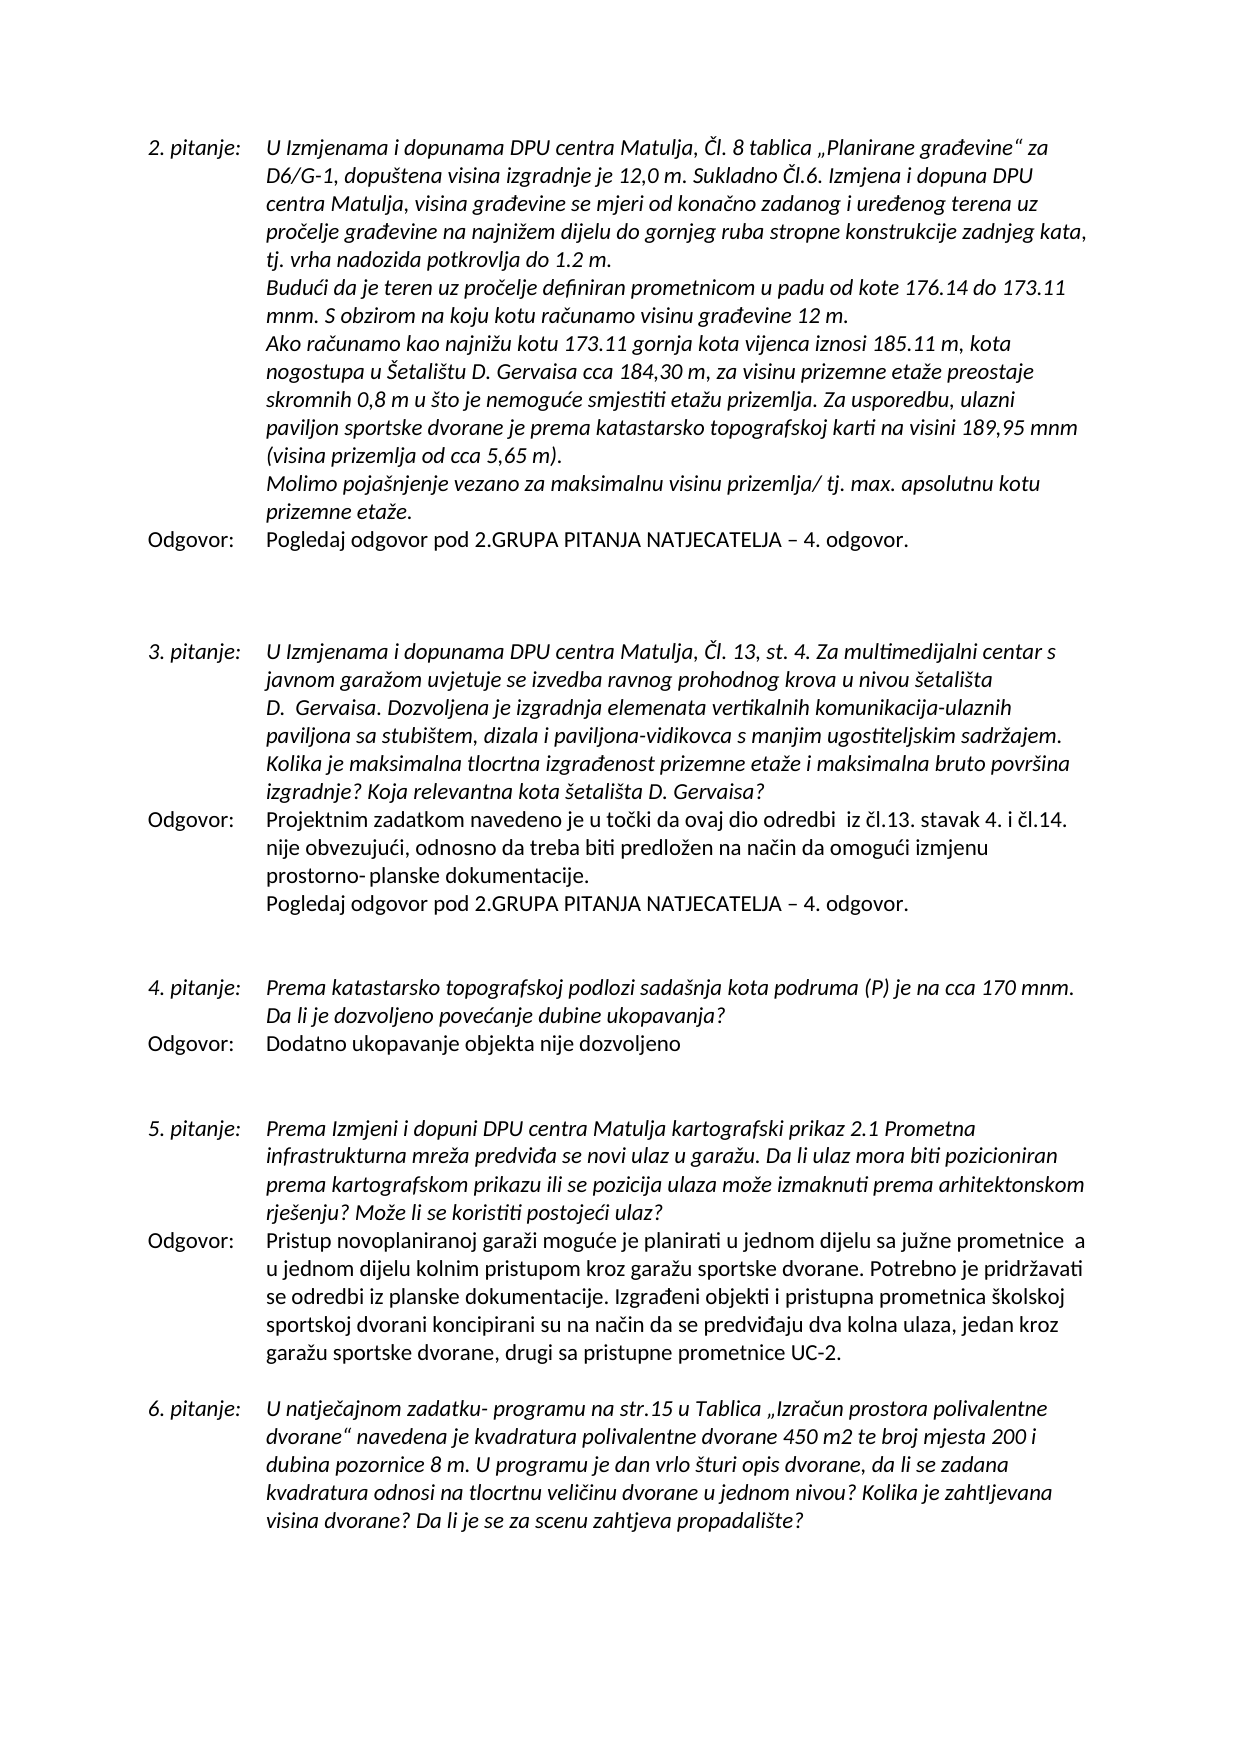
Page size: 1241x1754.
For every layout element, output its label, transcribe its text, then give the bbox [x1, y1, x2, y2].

text 3. pitanje: U Izmjenama i dopunama DPU centra Matulja, Čl. 13, st. 4. Za multimedijalni centar s javnom garažom uvjetuje se izvedba ravnog prohodnog krova u nivou šetališta D. Gervaisa. Dozvoljena je izgradnja elemenata vertikalnih komunikacija-ulaznih paviljona sa stubištem, dizala i paviljona-vidikovca s manjim ugostiteljskim sadržajem. [148, 637, 1093, 749]
text Budući da je teren uz pročelje definiran prometnicom u padu od kote 176.14 do 173.11 mnm. S obzirom na koju kotu računamo visinu građevine 12 m. [148, 273, 1093, 329]
text Odgovor: Pristup novoplaniranoj garaži moguće je planirati u jednom dijelu sa južne prometnice a u jednom dijelu kolnim pristupom kroz garažu sportske dvorane. Potrebno je pridržavati se odredbi iz planske dokumentacije. Izgrađeni objekti i pristupna prometnica školskoj sportskoj dvorani koncipirani su na način da se predviđaju dva kolna ulaza, jedan kroz garažu sportske dvorane, drugi sa pristupne prometnice UC-2. [148, 1226, 1093, 1366]
text 4. pitanje: Prema katastarsko topografskoj podlozi sadašnja kota podruma (P) je na cca 170 mnm. Da li je dozvoljeno povećanje dubine ukopavanja? [148, 973, 1093, 1029]
text 5. pitanje: Prema Izmjeni i dopuni DPU centra Matulja kartografski prikaz 2.1 Prometna infrastrukturna mreža predviđa se novi ulaz u garažu. Da li ulaz mora biti pozicioniran prema kartografskom prikazu ili se pozicija ulaza može izmaknuti prema arhitektonskom rješenju? Može li se koristiti postojeći ulaz? [148, 1114, 1093, 1226]
text Ako računamo kao najnižu kotu 173.11 gornja kota vijenca iznosi 185.11 m, kota nogostupa u Šetalištu D. Gervaisa cca 184,30 m, za visinu prizemne etaže preostaje skromnih 0,8 m u što je nemoguće smjestiti etažu prizemlja. Za usporedbu, ulazni paviljon sportske dvorane je prema katastarsko topografskoj karti na visini 189,95 mnm (visina prizemlja od cca 5,65 m). [148, 329, 1093, 469]
text Pogledaj odgovor pod 2.GRUPA PITANJA NATJECATELJA – 4. odgovor. [148, 889, 1093, 917]
text Molimo pojašnjenje vezano za maksimalnu visinu prizemlja/ tj. max. apsolutnu kotu prizemne etaže. [148, 469, 1093, 525]
text Kolika je maksimalna tlocrtna izgrađenost prizemne etaže i maksimalna bruto površina izgradnje? Koja relevantna kota šetališta D. Gervaisa? [148, 749, 1093, 805]
text Odgovor: Pogledaj odgovor pod 2.GRUPA PITANJA NATJECATELJA – 4. odgovor. [148, 525, 1093, 553]
text Odgovor: Dodatno ukopavanje objekta nije dozvoljeno [148, 1029, 1093, 1058]
text 2. pitanje: U Izmjenama i dopunama DPU centra Matulja, Čl. 8 tablica „Planirane građevine“ za D6/G-1, dopuštena visina izgradnje je 12,0 m. Sukladno Čl.6. Izmjena i dopuna DPU centra Matulja, visina građevine se mjeri od konačno zadanog i uređenog terena uz pročelje građevine na najnižem dijelu do gornjeg ruba stropne konstrukcije zadnjeg kata, tj. vrha nadozida potkrovlja do 1.2 m. [148, 133, 1093, 273]
text Odgovor: Projektnim zadatkom navedeno je u točki da ovaj dio odredbi iz čl.13. stavak 4. i čl.14. nije obvezujući, odnosno da treba biti predložen na način da omogući izmjenu prostorno- planske dokumentacije. [148, 805, 1093, 889]
text 6. pitanje: U natječajnom zadatku- programu na str.15 u Tablica „Izračun prostora polivalentne dvorane“ navedena je kvadratura polivalentne dvorane 450 m2 te broj mjesta 200 i dubina pozornice 8 m. U programu je dan vrlo šturi opis dvorane, da li se zadana kvadratura odnosi na tlocrtnu veličinu dvorane u jednom nivou? Kolika je zahtIjevana visina dvorane? Da li je se za scenu zahtjeva propadalište? [148, 1394, 1093, 1534]
